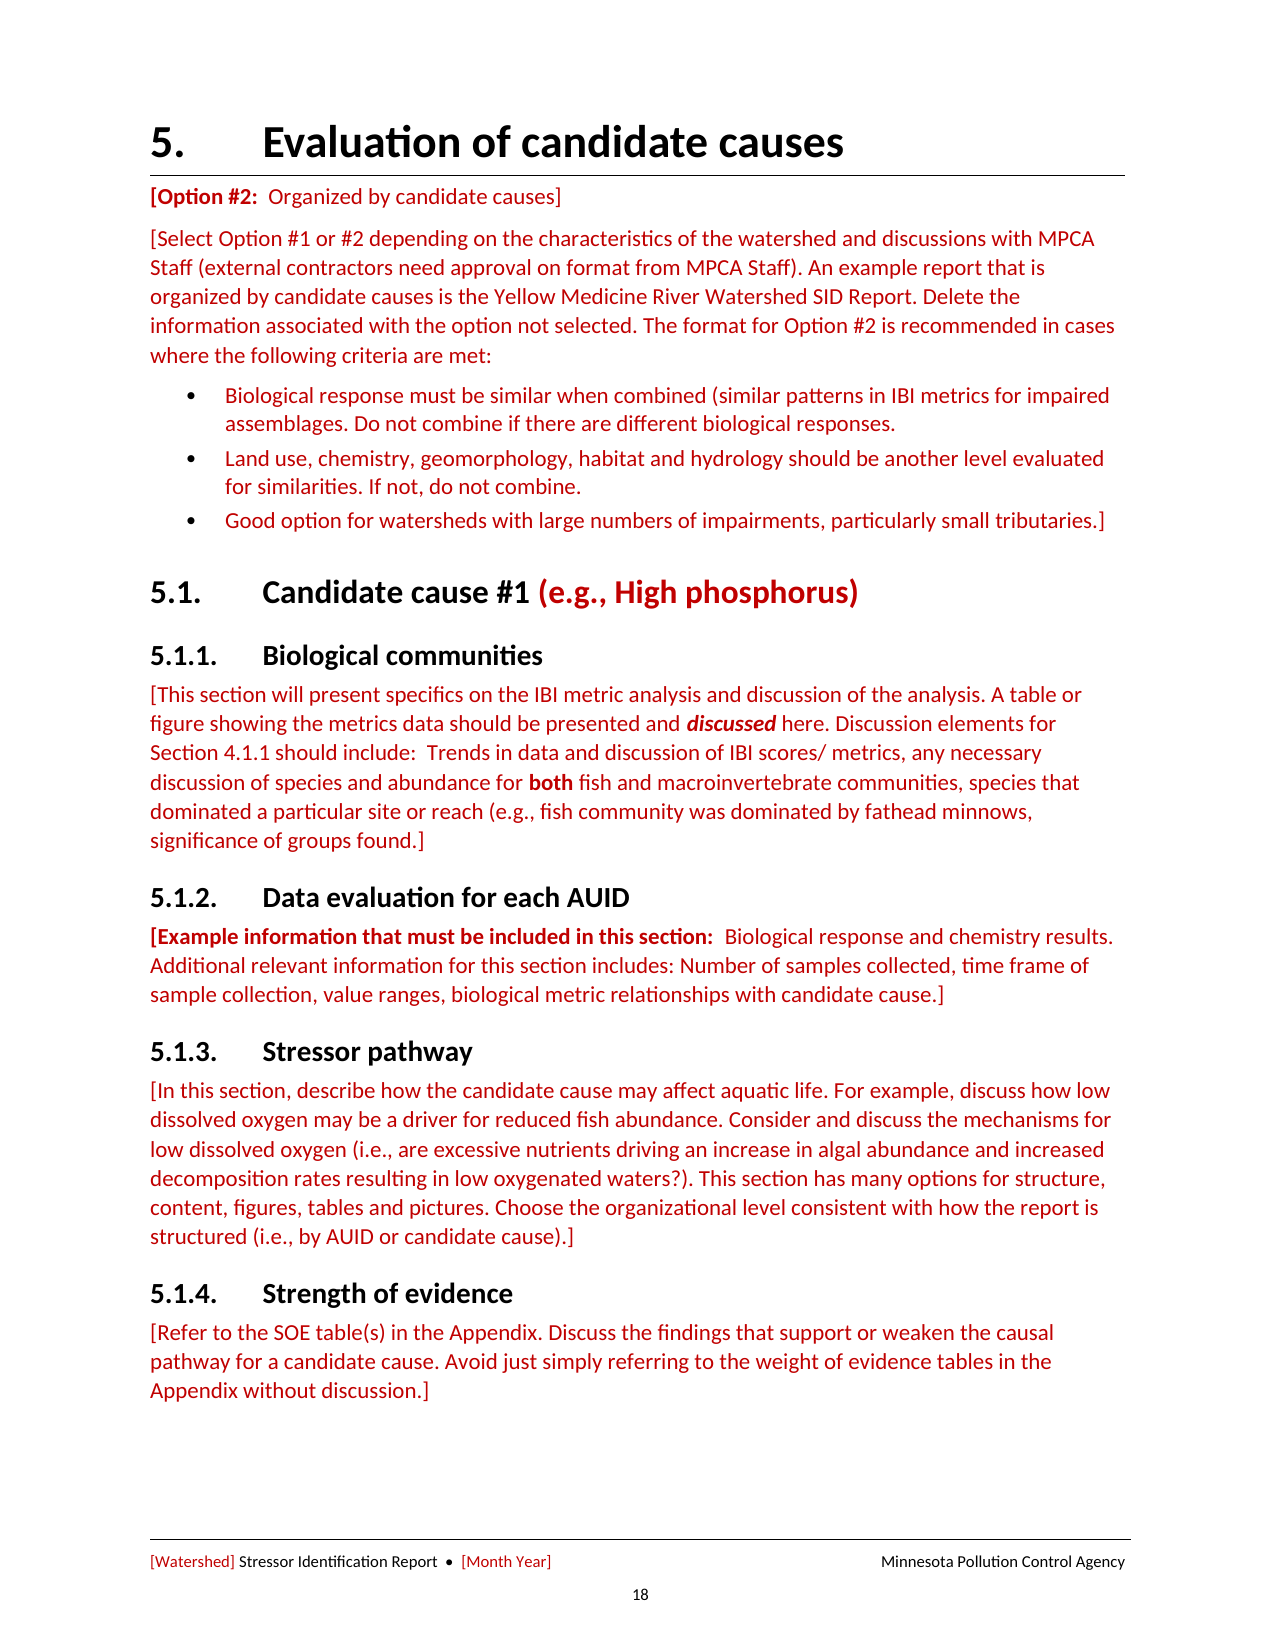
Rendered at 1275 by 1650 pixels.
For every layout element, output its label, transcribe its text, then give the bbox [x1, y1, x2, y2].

text [Example information that must be included in this section: Biological response and chemistry results. Additional relevant information for this section includes: Number of samples collected, time frame of sample collection, value ranges, biological metric relationships with candidate cause.] [150, 921, 1125, 1008]
text Land use, chemistry, geomorphology, habitat and hydrology should be another level evaluated for similarities. If not, do not combine. [187, 444, 1125, 500]
subtitle Data evaluation for each AUID [150, 879, 1125, 915]
subtitle Strength of evidence [150, 1275, 1125, 1311]
subtitle Candidate cause #1 (e.g., High phosphorus) [150, 572, 1125, 612]
text Biological response must be similar when combined (similar patterns in IBI metrics for impaired assemblages. Do not combine if there are different biological responses. [187, 381, 1125, 437]
text [In this section, describe how the candidate cause may affect aquatic life. For example, discuss how low dissolved oxygen may be a driver for reduced fish abundance. Consider and discuss the mechanisms for low dissolved oxygen (i.e., are excessive nutrients driving an increase in algal abundance and increased decomposition rates resulting in low oxygenated waters?). This section has many options for structure, content, figures, tables and pictures. Choose the organizational level consistent with how the report is structured (i.e., by AUID or candidate cause).] [150, 1075, 1125, 1250]
text [Select Option #1 or #2 depending on the characteristics of the watershed and discussions with MPCA Staff (external contractors need approval on format from MPCA Staff). An example report that is organized by candidate causes is the Yellow Medicine River Watershed SID Report. Delete the information associated with the option not selected. The format for Option #2 is recommended in cases where the following criteria are met: [150, 223, 1125, 369]
subtitle Evaluation of candidate causes [150, 112, 1125, 175]
text [This section will present specifics on the IBI metric analysis and discussion of the analysis. A table or figure showing the metrics data should be presented and discussed here. Discussion elements for Section 4.1.1 should include: Trends in data and discussion of IBI scores/ metrics, any necessary discussion of species and abundance for both fish and macroinvertebrate communities, species that dominated a particular site or reach (e.g., fish community was dominated by fathead minnows, significance of groups found.] [150, 679, 1125, 854]
subtitle Biological communities [150, 637, 1125, 673]
text [Refer to the SOE table(s) in the Appendix. Discuss the findings that support or weaken the causal pathway for a candidate cause. Avoid just simply referring to the weight of evidence tables in the Appendix without discussion.] [150, 1317, 1125, 1405]
text Good option for watersheds with large numbers of impairments, particularly small tributaries.] [187, 506, 1125, 534]
text [Option #2: Organized by candidate causes] [150, 181, 1125, 211]
subtitle Stressor pathway [150, 1033, 1125, 1069]
